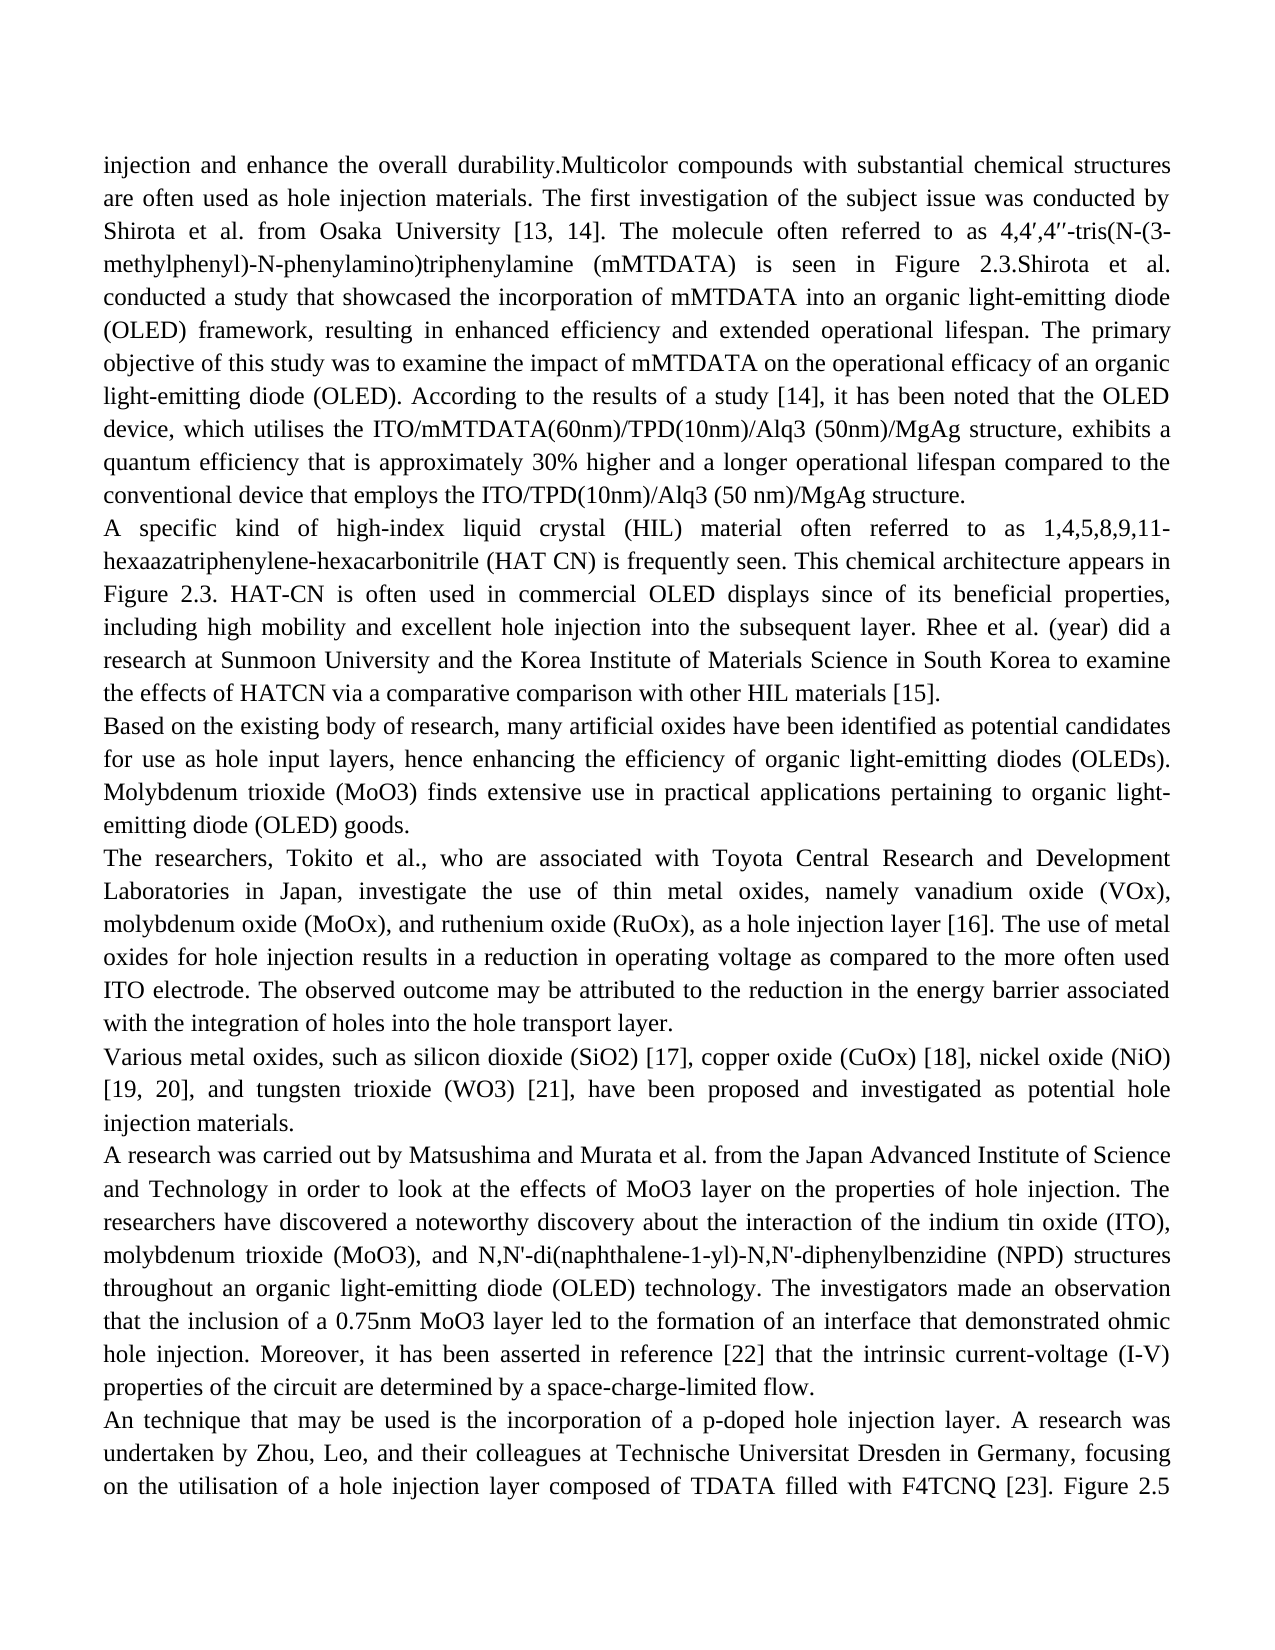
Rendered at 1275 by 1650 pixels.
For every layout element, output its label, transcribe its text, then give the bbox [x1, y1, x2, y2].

text The researchers, Tokito et al., who are associated with Toyota Central Research and Development Laboratories in Japan, investigate the use of thin metal oxides, namely vanadium oxide (VOx), molybdenum oxide (MoOx), and ruthenium oxide (RuOx), as a hole injection layer [16]. The use of metal oxides for hole injection results in a reduction in operating voltage as compared to the more often used ITO electrode. The observed outcome may be attributed to the reduction in the energy barrier associated with the integration of holes into the hole transport layer. [103, 843, 1172, 1037]
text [103, 150, 1172, 509]
text Based on the existing body of research, many artificial oxides have been identified as potential candidates for use as hole input layers, hence enhancing the efficiency of organic light-emitting diodes (OLEDs). Molybdenum trioxide (MoO3) finds extensive use in practical applications pertaining to organic light-emitting diode (OLED) goods. [103, 711, 1172, 839]
text A specific kind of high-index liquid crystal (HIL) material often referred to as 1,4,5,8,9,11-hexaazatriphenylene-hexacarbonitrile (HAT CN) is frequently seen. This chemical architecture appears in Figure 2.3. HAT-CN is often used in commercial OLED displays since of its beneficial properties, including high mobility and excellent hole injection into the subsequent layer. Rhee et al. (year) did a research at Sunmoon University and the Korea Institute of Materials Science in South Korea to examine the effects of HATCN via a comparative comparison with other HIL materials [15]. [103, 513, 1172, 707]
text Various metal oxides, such as silicon dioxide (SiO2) [17], copper oxide (CuOx) [18], nickel oxide (NiO) [19, 20], and tungsten trioxide (WO3) [21], have been proposed and investigated as potential hole injection materials. [103, 1042, 1172, 1136]
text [103, 1405, 1172, 1499]
text A research was carried out by Matsushima and Murata et al. from the Japan Advanced Institute of Science and Technology in order to look at the effects of MoO3 layer on the properties of hole injection. The researchers have discovered a noteworthy discovery about the interaction of the indium tin oxide (ITO), molybdenum trioxide (MoO3), and N,N'-di(naphthalene-1-yl)-N,N'-diphenylbenzidine (NPD) structures throughout an organic light-emitting diode (OLED) technology. The investigators made an observation that the inclusion of a 0.75nm MoO3 layer led to the formation of an interface that demonstrated ohmic hole injection. Moreover, it has been asserted in reference [22] that the intrinsic current-voltage (I-V) properties of the circuit are determined by a space-charge-limited flow. [103, 1141, 1172, 1401]
